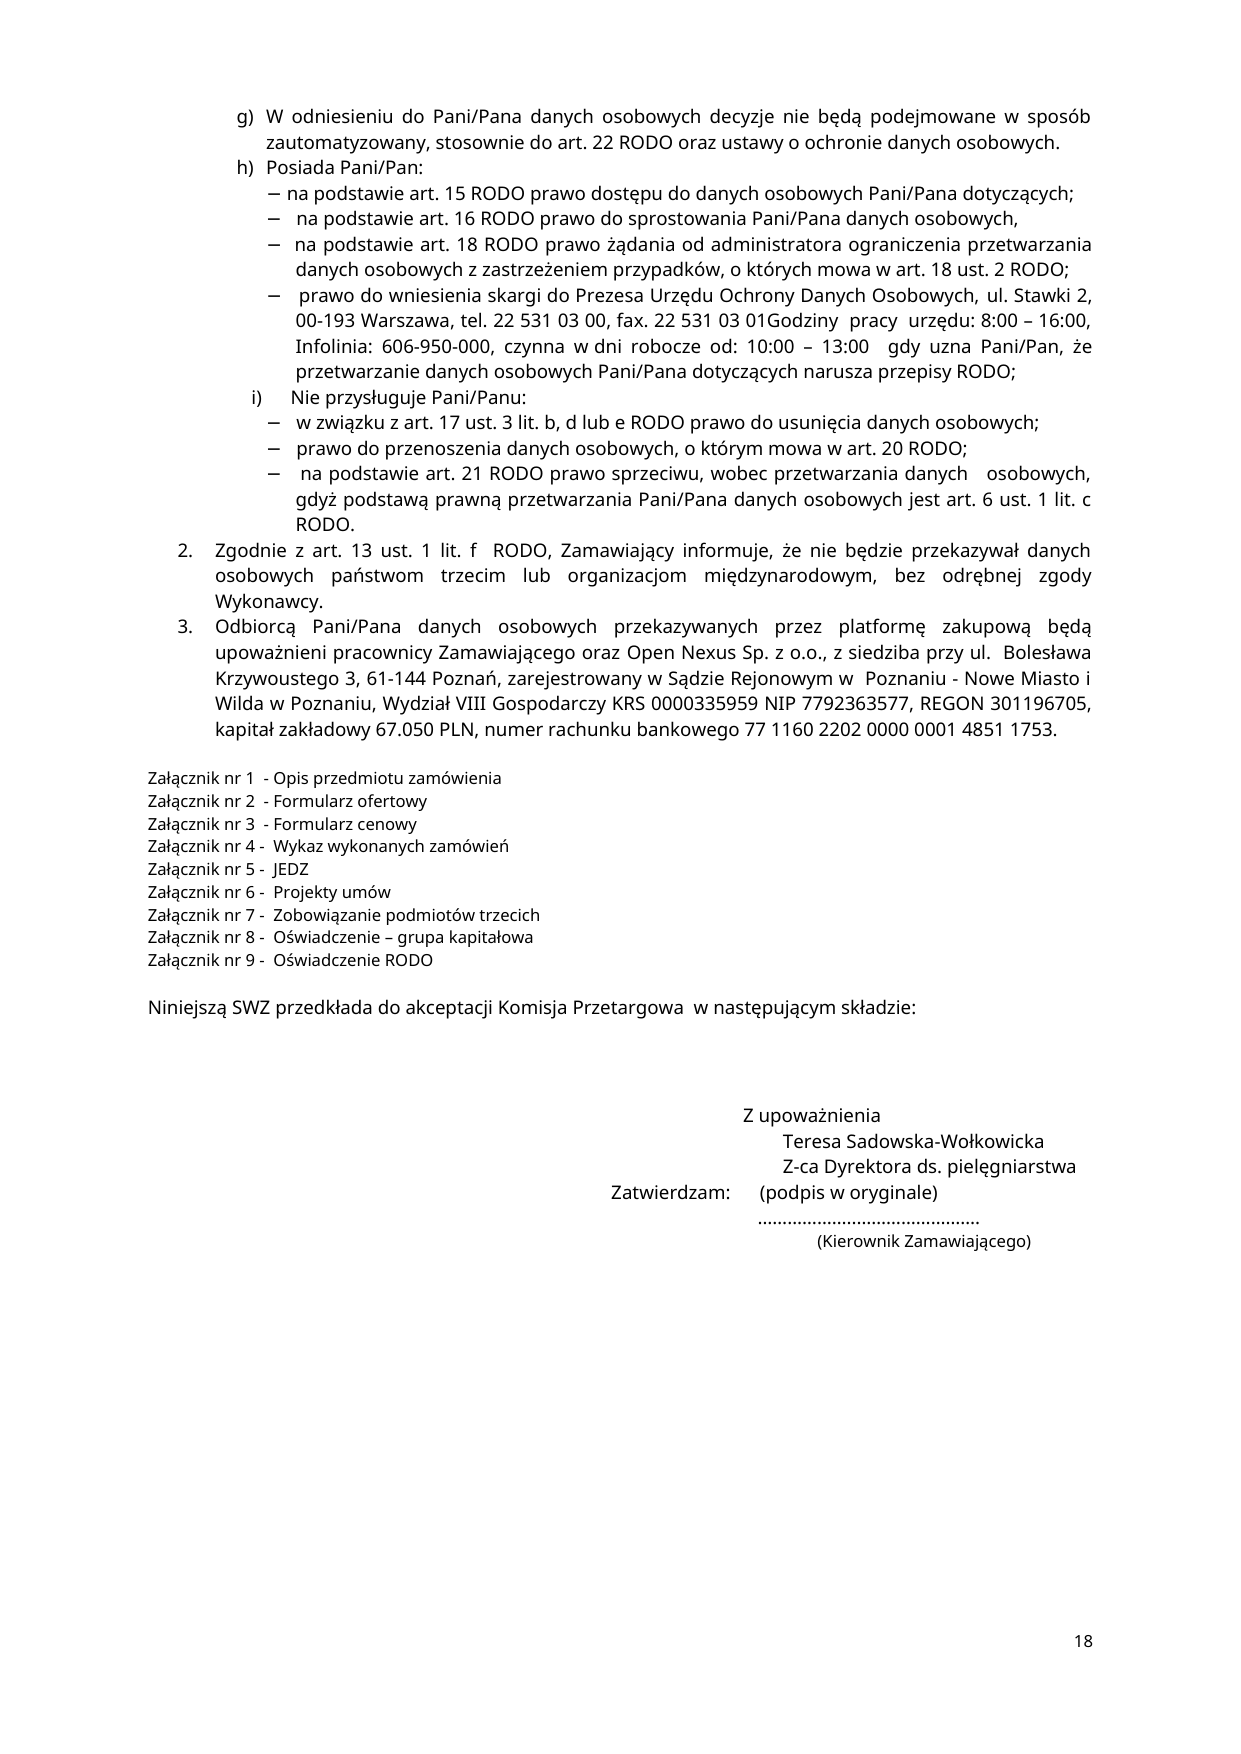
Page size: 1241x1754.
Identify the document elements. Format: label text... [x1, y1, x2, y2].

text − na podstawie art. 16 RODO prawo do sprostowania Pani/Pana danych osobowych, [251, 206, 1093, 231]
list Nie przysługuje Pani/Panu: [251, 384, 1093, 410]
text Załącznik nr 2 - Formularz ofertowy [148, 790, 1093, 812]
text Z upoważnienia [148, 1102, 1093, 1128]
text Załącznik nr 7 - Zobowiązanie podmiotów trzecich [148, 903, 1093, 926]
text − na podstawie art. 18 RODO prawo żądania od administratora ograniczenia przetwarzania danych osobowych z zastrzeżeniem przypadków, o których mowa w art. 18 ust. 2 RODO; [266, 231, 1093, 282]
text − w związku z art. 17 ust. 3 lit. b, d lub e RODO prawo do usunięcia danych osobowych; [266, 410, 1093, 435]
list Posiada Pani/Pan: [222, 154, 1093, 180]
text Zatwierdzam: (podpis w oryginale) [148, 1179, 1093, 1204]
text Z-ca Dyrektora ds. pielęgniarstwa [177, 1153, 1093, 1179]
text Załącznik nr 8 - Oświadczenie – grupa kapitałowa [148, 926, 1093, 949]
text Niniejszą SWZ przedkłada do akceptacji Komisja Przetargowa w następującym składzie: [148, 994, 1093, 1019]
list Odbiorcą Pani/Pana danych osobowych przekazywanych przez platformę zakupową będą upoważnieni pracownicy Zamawiającego oraz Open Nexus Sp. z o.o., z siedziba przy ul. Bolesława Krzywoustego 3, 61-144 Poznań, zarejestrowany w Sądzie Rejonowym w Poznaniu - Nowe Miasto i Wilda w Poznaniu, Wydział VIII Gospodarczy KRS 0000335959 NIP 7792363577, REGON 301196705, kapitał zakładowy 67.050 PLN, numer rachunku bankowego 77 1160 2202 0000 0001 4851 1753. [177, 614, 1093, 741]
list W odniesieniu do Pani/Pana danych osobowych decyzje nie będą podejmowane w sposób zautomatyzowany, stosownie do art. 22 RODO oraz ustawy o ochronie danych osobowych. [236, 103, 1093, 154]
list Zgodnie z art. 13 ust. 1 lit. f RODO, Zamawiający informuje, że nie będzie przekazywał danych osobowych państwom trzecim lub organizacjom międzynarodowym, bez odrębnej zgody Wykonawcy. [177, 537, 1093, 614]
text Załącznik nr 6 - Projekty umów [148, 881, 1093, 903]
text − prawo do wniesienia skargi do Prezesa Urzędu Ochrony Danych Osobowych, ul. Stawki 2, 00-193 Warszawa, tel. 22 531 03 00, fax. 22 531 03 01Godziny pracy urzędu: 8:00 – 16:00, Infolinia: 606-950-000, czynna w dni robocze od: 10:00 – 13:00 gdy uzna Pani/Pan, że przetwarzanie danych osobowych Pani/Pana dotyczących narusza przepisy RODO; [266, 282, 1093, 384]
text Załącznik nr 4 - Wykaz wykonanych zamówień [148, 835, 1093, 858]
text Załącznik nr 9 - Oświadczenie RODO [148, 949, 1093, 971]
text − na podstawie art. 21 RODO prawo sprzeciwu, wobec przetwarzania danych osobowych, gdyż podstawą prawną przetwarzania Pani/Pana danych osobowych jest art. 6 ust. 1 lit. c RODO. [266, 461, 1093, 537]
text Teresa Sadowska-Wołkowicka [177, 1128, 1093, 1153]
text − prawo do przenoszenia danych osobowych, o którym mowa w art. 20 RODO; [266, 435, 1093, 461]
text ………………..……………………. [148, 1204, 1093, 1230]
text Załącznik nr 5 - JEDZ [148, 858, 1093, 881]
text Załącznik nr 1 - Opis przedmiotu zamówienia [148, 767, 1093, 790]
text Załącznik nr 3 - Formularz cenowy [148, 812, 1093, 835]
text (Kierownik Zamawiającego) [177, 1230, 1093, 1253]
text − na podstawie art. 15 RODO prawo dostępu do danych osobowych Pani/Pana dotyczących; [266, 180, 1093, 206]
